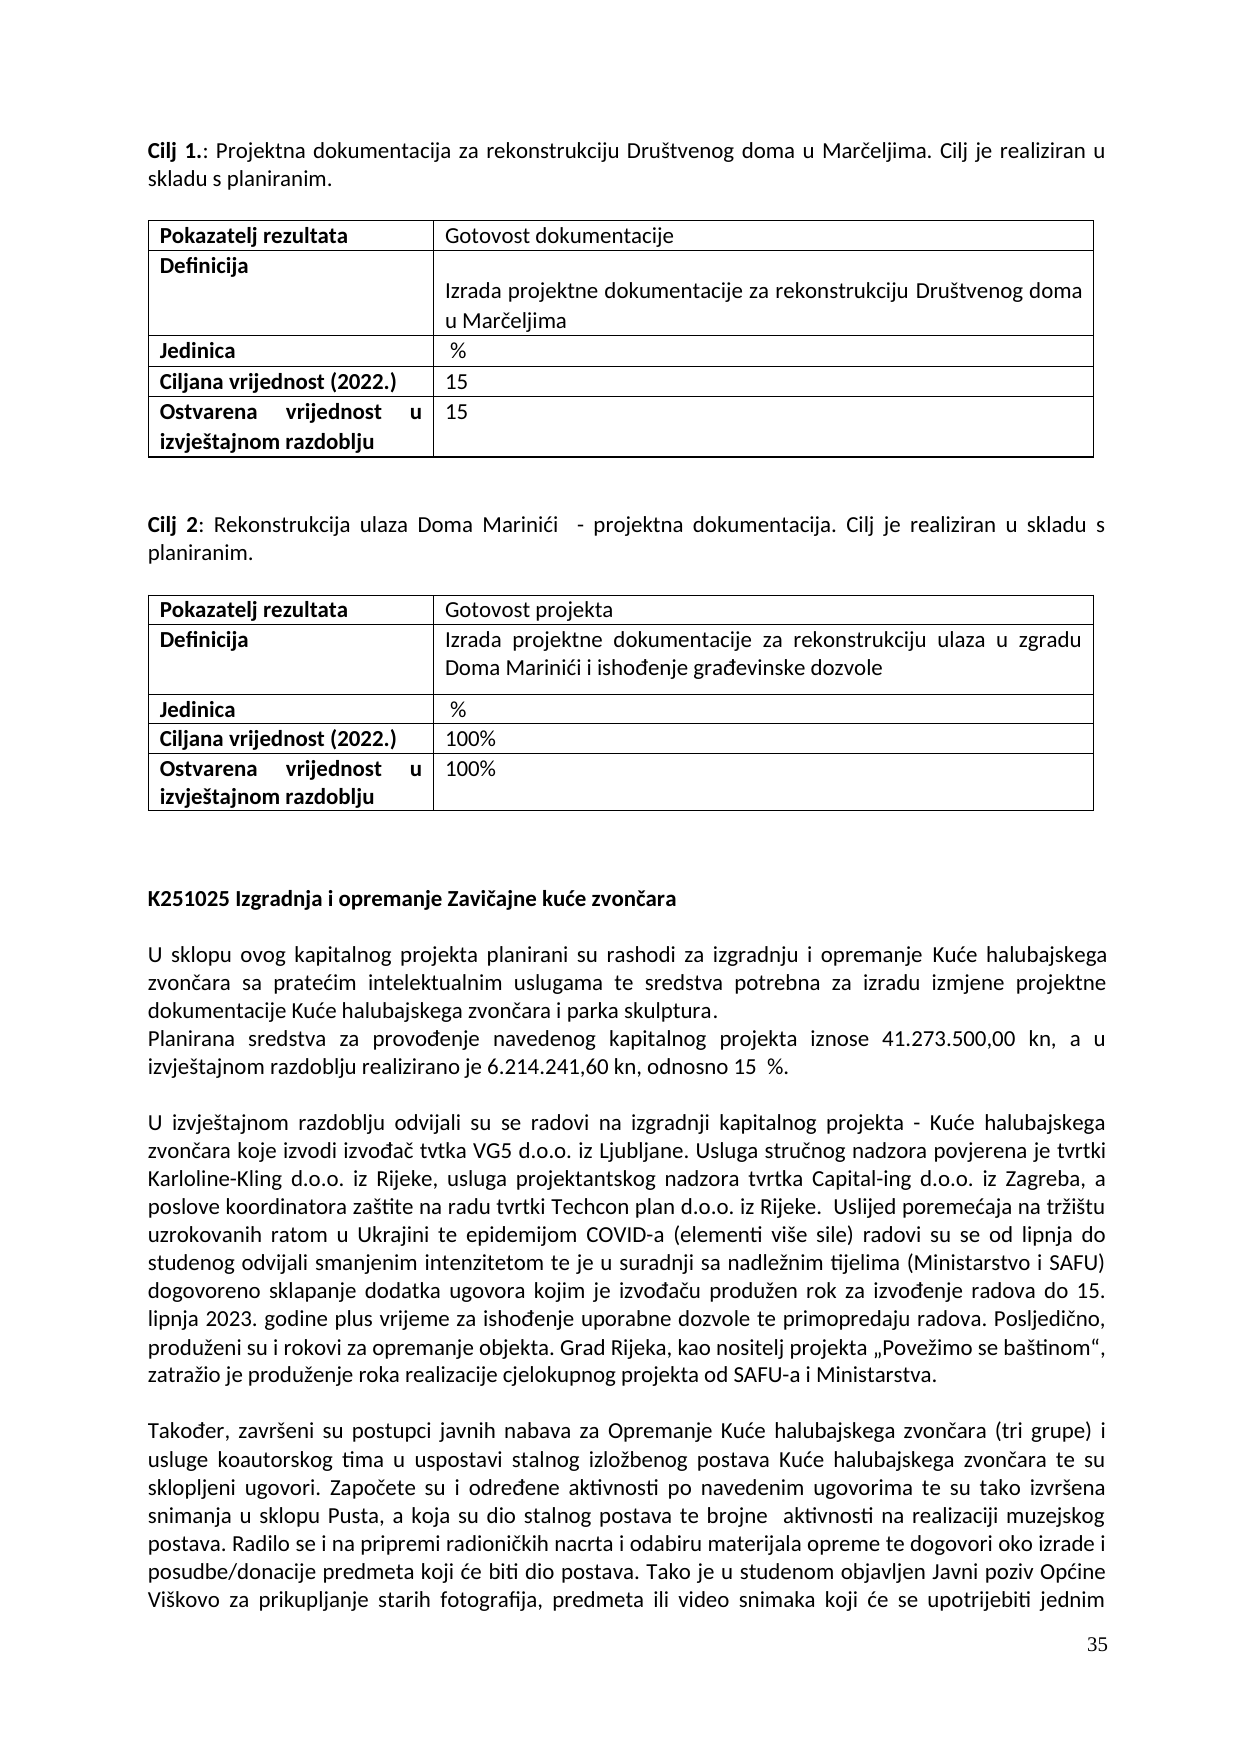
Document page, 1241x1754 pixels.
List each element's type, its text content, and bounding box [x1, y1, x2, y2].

table_cell Ostvarena vrijednost u izvještajnom razdoblju [149, 754, 433, 810]
table_cell Definicija [149, 625, 433, 694]
table_header Gotovost dokumentacije [434, 221, 1093, 250]
table_header Gotovost projekta [434, 596, 1093, 624]
table_cell Jedinica [149, 695, 433, 723]
table_cell Izrada projektne dokumentacije za rekonstrukciju Društvenog doma u Marčeljima [434, 251, 1093, 335]
table_cell 100% [434, 724, 1093, 753]
text Cilj 1.: Projektna dokumentacija za rekonstrukciju Društvenog doma u Marčeljima. Cilj je realiziran u skladu s planiranim. [148, 136, 1107, 192]
table_cell Definicija [149, 251, 433, 335]
table_cell 100% [434, 754, 1093, 810]
table_header Pokazatelj rezultata [149, 221, 433, 250]
table_cell 15 [434, 367, 1093, 396]
table_cell % [434, 695, 1093, 723]
table_cell Jedinica [149, 336, 433, 366]
table_cell 15 [434, 397, 1093, 456]
table_cell Izrada projektne dokumentacije za rekonstrukciju ulaza u zgradu Doma Marinići i ishođenje građevinske dozvole [434, 625, 1093, 694]
table_cell Ciljana vrijednost (2022.) [149, 724, 433, 753]
table_cell Ostvarena vrijednost u izvještajnom razdoblju [149, 397, 433, 456]
text Cilj 2: Rekonstrukcija ulaza Doma Marinići - projektna dokumentacija. Cilj je realiziran u skladu s planiranim. [148, 510, 1107, 566]
table_cell Ciljana vrijednost (2022.) [149, 367, 433, 396]
table_cell % [434, 336, 1093, 366]
text K251025 Izgradnja i opremanje Zavičajne kuće zvončara [148, 884, 1107, 912]
text Planirana sredstva za provođenje navedenog kapitalnog projekta iznose 41.273.500,00 kn, a u izvještajnom razdoblju realizirano je 6.214.241,60 kn, odnosno 15 %. [148, 1024, 1107, 1080]
text U sklopu ovog kapitalnog projekta planirani su rashodi za izgradnju i opremanje Kuće halubajskega zvončara sa pratećim intelektualnim uslugama te sredstva potrebna za izradu izmjene projektne dokumentacije Kuće halubajskega zvončara i parka skulptura. [148, 940, 1107, 1024]
text U izvještajnom razdoblju odvijali su se radovi na izgradnji kapitalnog projekta - Kuće halubajskega zvončara koje izvodi izvođač tvtka VG5 d.o.o. iz Ljubljane. Usluga stručnog nadzora povjerena je tvrtki Karloline-Kling d.o.o. iz Rijeke, usluga projektantskog nadzora tvrtka Capital-ing d.o.o. iz Zagreba, a poslove koordinatora zaštite na radu tvrtki Techcon plan d.o.o. iz Rijeke. Uslijed poremećaja na tržištu uzrokovanih ratom u Ukrajini te epidemijom COVID-a (elementi više sile) radovi su se od lipnja do studenog odvijali smanjenim intenzitetom te je u suradnji sa nadležnim tijelima (Ministarstvo i SAFU) dogovoreno sklapanje dodatka ugovora kojim je izvođaču produžen rok za izvođenje radova do 15. lipnja 2023. godine plus vrijeme za ishođenje uporabne dozvole te primopredaju radova. Posljedično, produženi su i rokovi za opremanje objekta. Grad Rijeka, kao nositelj projekta „Povežimo se baštinom“, zatražio je produženje roka realizacije cjelokupnog projekta od SAFU-a i Ministarstva. [148, 1108, 1107, 1389]
table_header Pokazatelj rezultata [149, 596, 433, 624]
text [148, 1417, 1107, 1613]
